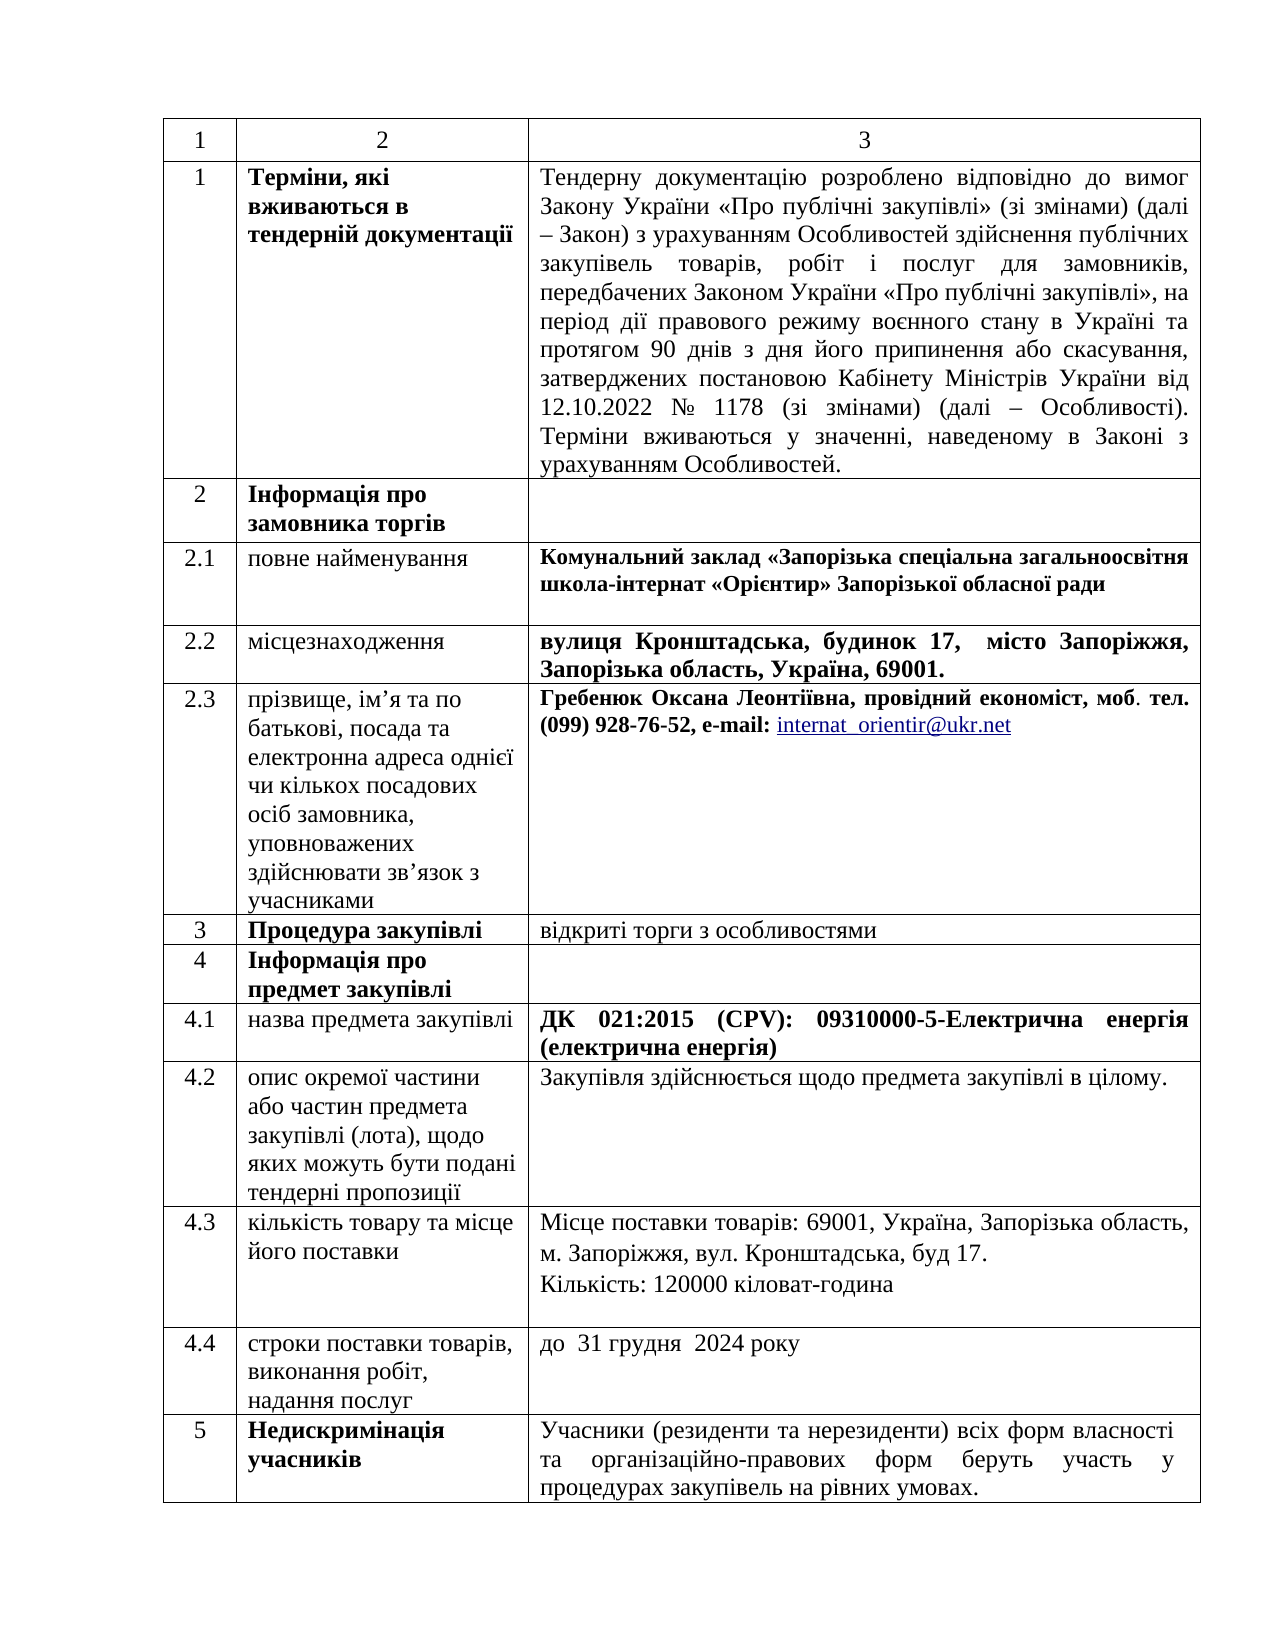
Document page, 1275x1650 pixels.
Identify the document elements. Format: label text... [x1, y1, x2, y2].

table_cell Гребенюк Оксана Леонтіївна, провідний економіст, моб. тел. (099) 928-76-52, e-mail: internat_orientir@ukr.net [529, 684, 1200, 914]
table_cell прізвище, ім’я та по батькові, посада та електронна адреса однієї чи кількох посадових осіб замовника, уповноважених здійснювати зв’язок з учасниками [374, 684, 528, 914]
table_cell повне найменування [237, 543, 528, 625]
table_cell 4.4 [164, 1328, 236, 1414]
table_cell строки поставки товарів, виконання робіт, надання послуг [237, 1328, 528, 1414]
table_cell Інформація про предмет закупівлі [237, 945, 528, 1003]
table_cell Недискримінація учасників [237, 1415, 528, 1502]
table_cell 1 [164, 119, 236, 161]
table_cell 4 [164, 945, 236, 1003]
table_cell вулиця Кронштадська, будинок 17, місто Запоріжжя, Запорізька область, Україна, 69001. [529, 626, 1200, 683]
table_cell назва предмета закупівлі [237, 1004, 528, 1061]
table_cell 1 [164, 162, 236, 478]
table_cell Процедура закупівлі [237, 915, 528, 944]
table_cell 2.2 [164, 626, 236, 683]
table_cell Закупівля здійснюється щодо предмета закупівлі в цілому. [529, 1062, 1200, 1206]
table_cell Інформація про замовника торгів [237, 479, 528, 542]
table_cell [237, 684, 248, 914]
table_cell 4.1 [164, 1004, 236, 1061]
table_cell Терміни, які вживаються в тендерній документації [237, 162, 528, 478]
table_cell [529, 479, 1200, 542]
table_cell 2.1 [164, 543, 236, 625]
table_cell ДК 021:2015 (CPV): 09310000-5-Електрична енергія (електрична енергія) [529, 1004, 1200, 1061]
table_cell до 31 грудня 2024 року [529, 1328, 1200, 1414]
table_cell [529, 945, 1200, 1003]
table_cell 2 [164, 479, 236, 542]
table_cell 3 [529, 119, 1200, 161]
table_cell 2.3 [164, 684, 236, 914]
table_cell 3 [164, 915, 236, 944]
table_cell відкриті торги з особливостями [529, 915, 1200, 944]
table_cell Комунальний заклад «Запорізька спеціальна загальноосвітня школа-інтернат «Орієнтир» Запорізької обласної ради [529, 543, 1200, 625]
table_cell 4.3 [164, 1207, 236, 1327]
table_cell місцезнаходження [237, 626, 528, 683]
table_cell Тендерну документацію розроблено відповідно до вимог Закону України «Про публічні закупівлі» (зі змінами) (далі – Закон) з урахуванням Особливостей здійснення публічних закупівель товарів, робіт і послуг для замовників, передбачених Законом України «Про публічні закупівлі», на період дії правового режиму воєнного стану в Україні та протягом 90 днів з дня його припинення або скасування, затверджених постановою Кабінету Міністрів України від 12.10.2022 № 1178 (зі змінами) (далі – Особливості). Терміни вживаються у значенні, наведеному в Законі з урахуванням Особливостей. [529, 162, 1200, 478]
table_cell опис окремої частини або частин предмета закупівлі (лота), щодо яких можуть бути подані тендерні пропозиції [237, 1062, 528, 1206]
table_cell кількість товару та місце його поставки [237, 1207, 528, 1327]
table_cell Місце поставки товарів: 69001, Україна, Запорізька область, м. Запоріжжя, вул. Кронштадська, буд 17. Кількість: 120000 кіловат-година [529, 1207, 1200, 1327]
table_cell Учасники (резиденти та нерезиденти) всіх форм власності та організаційно-правових форм беруть участь у процедурах закупівель на рівних умовах. [529, 1415, 1200, 1502]
table_cell 4.2 [164, 1062, 236, 1206]
table_cell 5 [164, 1415, 236, 1502]
table_cell 2 [237, 119, 528, 161]
